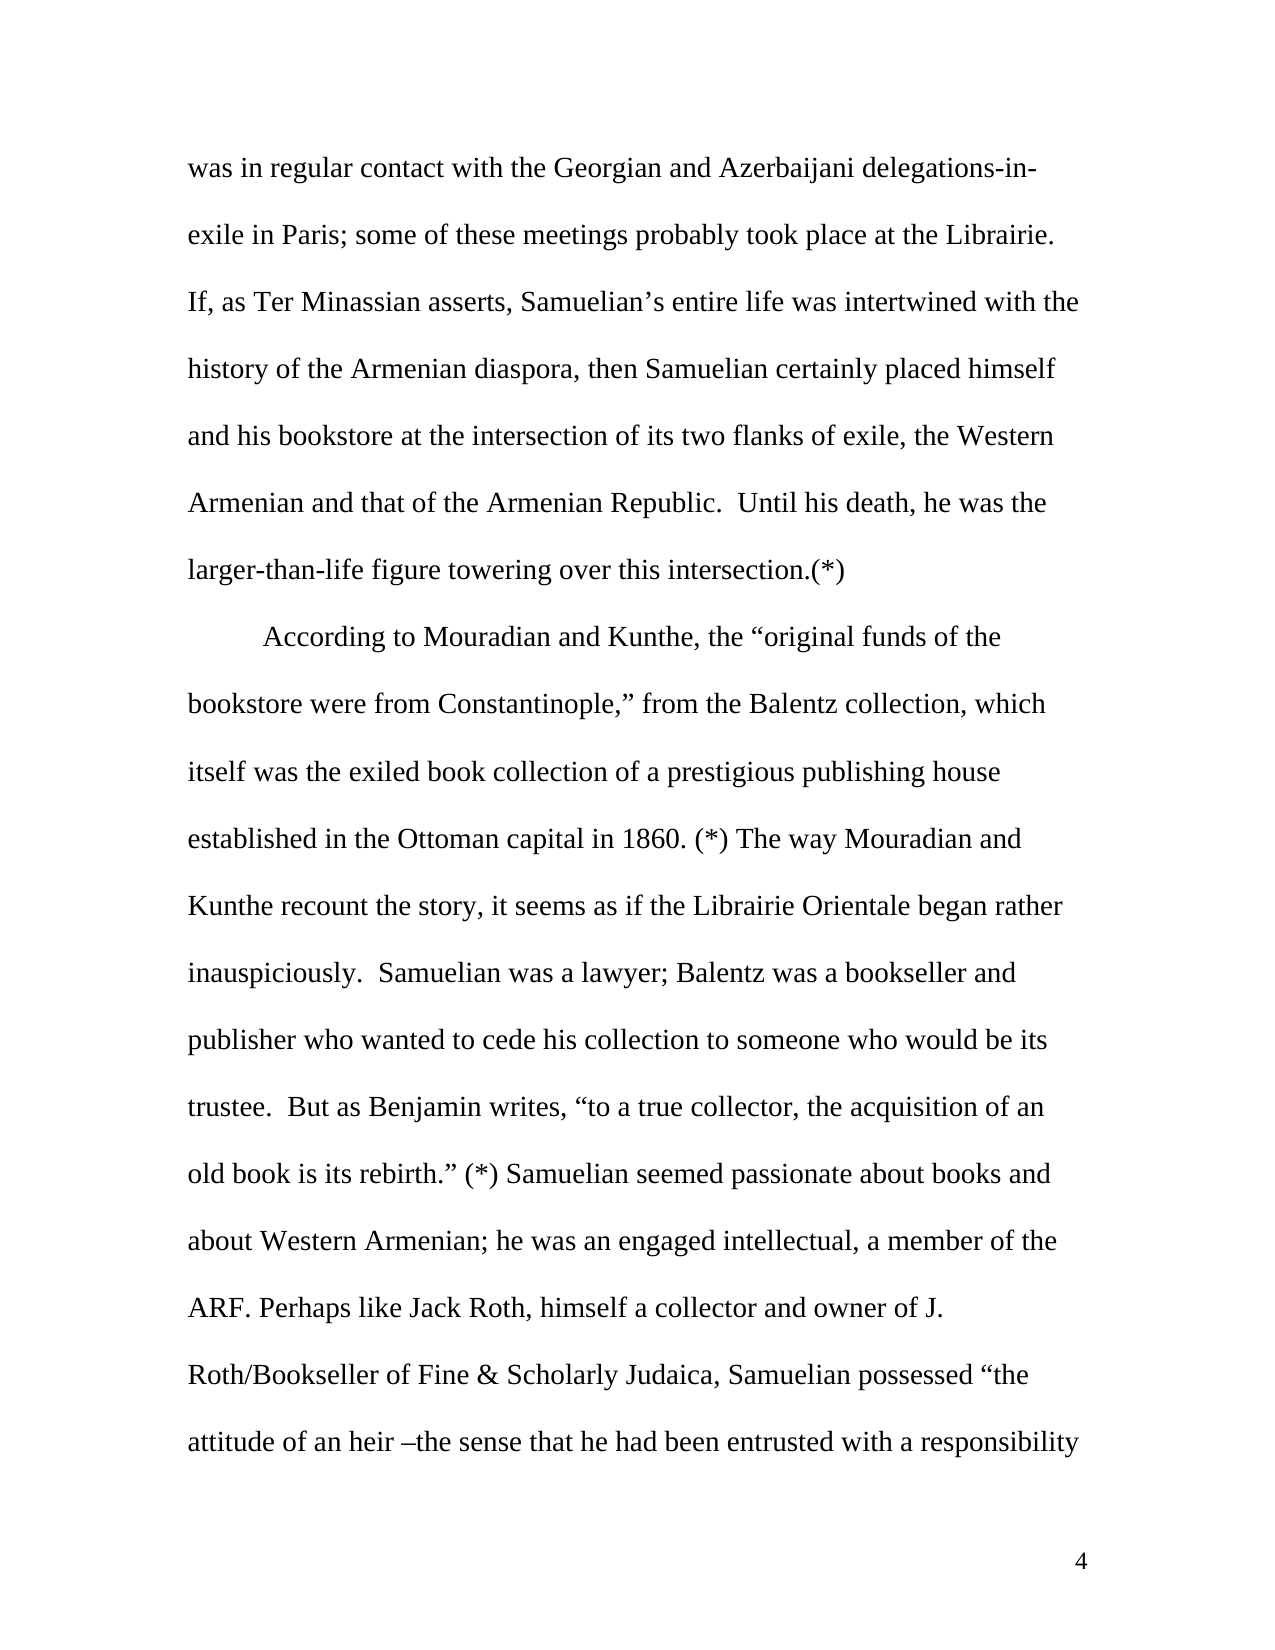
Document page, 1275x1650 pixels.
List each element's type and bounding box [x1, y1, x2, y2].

text [187, 150, 1087, 586]
text [187, 619, 1087, 1458]
